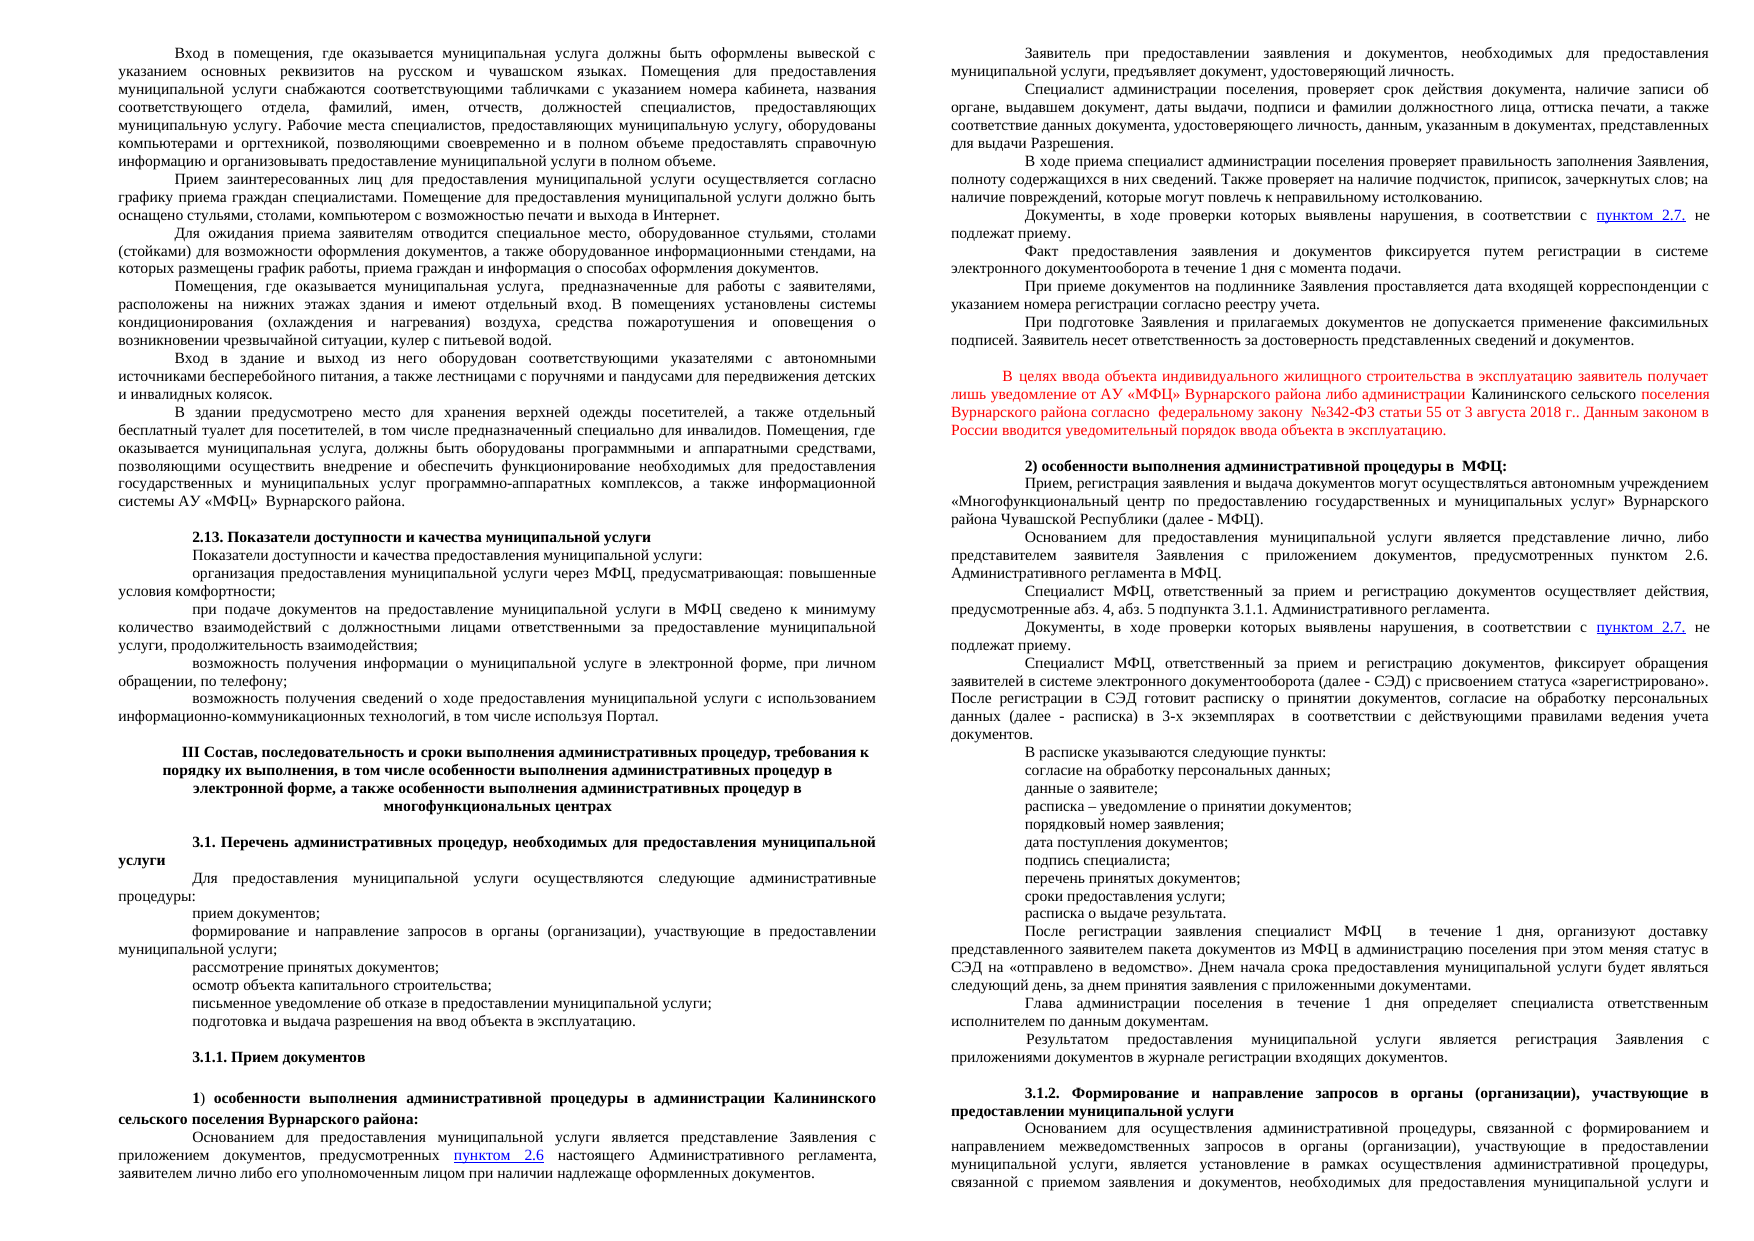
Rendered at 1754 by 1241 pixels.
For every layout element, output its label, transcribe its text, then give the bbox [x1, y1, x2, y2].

text Прием, регистрация заявления и выдача документов могут осуществляться автономным учреждением «Многофункциональный центр по предоставлению государственных и муниципальных услуг» Вурнарского района Чувашской Республики (далее - МФЦ). [951, 474, 1709, 528]
text Основанием для предоставления муниципальной услуги является представление лично, либо представителем заявителя Заявления с приложением документов, предусмотренных пунктом 2.6. Административного регламента в МФЦ. [951, 528, 1709, 582]
text прием документов; [118, 904, 877, 922]
text После регистрации заявления специалист МФЦ в течение 1 дня, организуют доставку представленного заявителем пакета документов из МФЦ в администрацию поселения при этом меняя статус в СЭД на «отправлено в ведомство». Днем начала срока предоставления муниципальной услуги будет являться следующий день, за днем принятия заявления с приложенными документами. [951, 922, 1709, 994]
text В расписке указываются следующие пункты: [951, 743, 1709, 761]
text Специалист администрации поселения, проверяет срок действия документа, наличие записи об органе, выдавшем документ, даты выдачи, подписи и фамилии должностного лица, оттиска печати, а также соответствие данных документа, удостоверяющего личность, данным, указанным в документах, представленных для выдачи Разрешения. [951, 80, 1709, 152]
text Основанием для предоставления муниципальной услуги является представление Заявления с приложением документов, предусмотренных пунктом 2.6 настоящего Административного регламента, заявителем лично либо его уполномоченным лицом при наличии надлежаще оформленных документов. [118, 1128, 877, 1182]
text В целях ввода объекта индивидуального жилищного строительства в эксплуатацию заявитель получает лишь уведомление от АУ «МФЦ» Вурнарского района либо администрации Калининского сельского поселения Вурнарского района согласно федеральному закону №342-ФЗ статьи 55 от 3 августа 2018 г.. Данным законом в России вводится уведомительный порядок ввода объекта в эксплуатацию. [951, 367, 1709, 438]
text расписка – уведомление о принятии документов; [951, 797, 1709, 815]
text подпись специалиста; [951, 851, 1709, 868]
text Заявитель при предоставлении заявления и документов, необходимых для предоставления муниципальной услуги, предъявляет документ, удостоверяющий личность. [951, 44, 1709, 80]
text 2) особенности выполнения административной процедуры в МФЦ: [951, 456, 1709, 474]
text возможность получения информации о муниципальной услуге в электронной форме, при личном обращении, по телефону; [118, 653, 877, 689]
text Показатели доступности и качества предоставления муниципальной услуги: [118, 546, 877, 564]
text Факт предоставления заявления и документов фиксируется путем регистрации в системе электронного документооборота в течение 1 дня с момента подачи. [951, 241, 1709, 277]
text Для ожидания приема заявителям отводится специальное место, оборудованное стульями, столами (стойками) для возможности оформления документов, а также оборудованное информационными стендами, на которых размещены график работы, приема граждан и информация о способах оформления документов. [118, 223, 877, 277]
text Документы, в ходе проверки которых выявлены нарушения, в соответствии с пунктом 2.7. не подлежат приему. [951, 618, 1709, 653]
text перечень принятых документов; [951, 868, 1709, 886]
text Специалист МФЦ, ответственный за прием и регистрацию документов, фиксирует обращения заявителей в системе электронного документооборота (далее - СЭД) с присвоением статуса «зарегистрировано». После регистрации в СЭД готовит расписку о принятии документов, согласие на обработку персональных данных (далее - расписка) в 3-х экземплярах в соответствии с действующими правилами ведения учета документов. [951, 653, 1709, 743]
text порядковый номер заявления; [951, 815, 1709, 833]
text Глава администрации поселения в течение 1 дня определяет специалиста ответственным исполнителем по данным документам. [951, 994, 1709, 1030]
text дата поступления документов; [951, 833, 1709, 851]
text данные о заявителе; [951, 779, 1709, 797]
text сроки предоставления услуги; [951, 886, 1709, 904]
text 1) особенности выполнения административной процедуры в администрации Калининского сельского поселения Вурнарского района: [118, 1086, 877, 1128]
text Прием заинтересованных лиц для предоставления муниципальной услуги осуществляется согласно графику приема граждан специалистами. Помещение для предоставления муниципальной услуги должно быть оснащено стульями, столами, компьютером с возможностью печати и выхода в Интернет. [118, 170, 877, 223]
text расписка о выдаче результата. [951, 904, 1709, 922]
list 3.1.2. Формирование и направление запросов в органы (организации), участвующие в предоставлении муниципальной услуги [951, 1083, 1710, 1119]
text В ходе приема специалист администрации поселения проверяет правильность заполнения Заявления, полноту содержащихся в них сведений. Также проверяет на наличие подчисток, приписок, зачеркнутых слов; на наличие повреждений, которые могут повлечь к неправильному истолкованию. [951, 152, 1709, 206]
text 2.13. Показатели доступности и качества муниципальной услуги [118, 528, 877, 546]
text Специалист МФЦ, ответственный за прием и регистрацию документов осуществляет действия, предусмотренные абз. 4, абз. 5 подпункта 3.1.1. Административного регламента. [951, 582, 1709, 618]
text письменное уведомление об отказе в предоставлении муниципальной услуги; [118, 994, 877, 1012]
text При приеме документов на подлиннике Заявления проставляется дата входящей корреспонденции с указанием номера регистрации согласно реестру учета. [951, 277, 1709, 313]
text III Состав, последовательность и сроки выполнения административных процедур, требования к порядку их выполнения, в том числе особенности выполнения административных процедур в электронной форме, а также особенности выполнения административных процедур в многофункциональных центрах [118, 743, 877, 815]
text подготовка и выдача разрешения на ввод объекта в эксплуатацию. [118, 1012, 877, 1030]
text Результатом предоставления муниципальной услуги является регистрация Заявления с приложениями документов в журнале регистрации входящих документов. [951, 1030, 1709, 1066]
text 3.1.1. Прием документов [118, 1048, 877, 1066]
text возможность получения сведений о ходе предоставления муниципальной услуги с использованием информационно-коммуникационных технологий, в том числе используя Портал. [118, 689, 877, 725]
text организация предоставления муниципальной услуги через МФЦ, предусматривающая: повышенные условия комфортности; [118, 564, 877, 600]
text Документы, в ходе проверки которых выявлены нарушения, в соответствии с пунктом 2.7. не подлежат приему. [951, 206, 1709, 241]
text Для предоставления муниципальной услуги осуществляются следующие административные процедуры: [118, 868, 877, 904]
text осмотр объекта капитального строительства; [118, 976, 877, 994]
text формирование и направление запросов в органы (организации), участвующие в предоставлении муниципальной услуги; [118, 922, 877, 958]
text Вход в здание и выход из него оборудован соответствующими указателями с автономными источниками бесперебойного питания, а также лестницами с поручнями и пандусами для передвижения детских и инвалидных колясок. [118, 349, 877, 403]
text Помещения, где оказывается муниципальная услуга, предназначенные для работы с заявителями, расположены на нижних этажах здания и имеют отдельный вход. В помещениях установлены системы кондиционирования (охлаждения и нагревания) воздуха, средства пожаротушения и оповещения о возникновении чрезвычайной ситуации, кулер с питьевой водой. [118, 277, 877, 349]
text при подаче документов на предоставление муниципальной услуги в МФЦ сведено к минимуму количество взаимодействий с должностными лицами ответственными за предоставление муниципальной услуги, продолжительность взаимодействия; [118, 600, 877, 653]
text В здании предусмотрено место для хранения верхней одежды посетителей, а также отдельный бесплатный туалет для посетителей, в том числе предназначенный специально для инвалидов. Помещения, где оказывается муниципальная услуга, должны быть оборудованы программными и аппаратными средствами, позволяющими осуществить внедрение и обеспечить функционирование необходимых для предоставления государственных и муниципальных услуг программно-аппаратных комплексов, а также информационной системы АУ «МФЦ» Вурнарского района. [118, 403, 877, 510]
text При подготовке Заявления и прилагаемых документов не допускается применение факсимильных подписей. Заявитель несет ответственность за достоверность представленных сведений и документов. [951, 313, 1709, 349]
text рассмотрение принятых документов; [118, 958, 877, 976]
text 3.1. Перечень административных процедур, необходимых для предоставления муниципальной услуги [118, 833, 877, 868]
text согласие на обработку персональных данных; [951, 761, 1709, 779]
text Вход в помещения, где оказывается муниципальная услуга должны быть оформлены вывеской с указанием основных реквизитов на русском и чувашском языках. Помещения для предоставления муниципальной услуги снабжаются соответствующими табличками с указанием номера кабинета, названия соответствующего отдела, фамилий, имен, отчеств, должностей специалистов, предоставляющих муниципальную услугу. Рабочие места специалистов, предоставляющих муниципальную услугу, оборудованы компьютерами и оргтехникой, позволяющими своевременно и в полном объеме предоставлять справочную информацию и организовывать предоставление муниципальной услуги в полном объеме. [118, 44, 877, 170]
